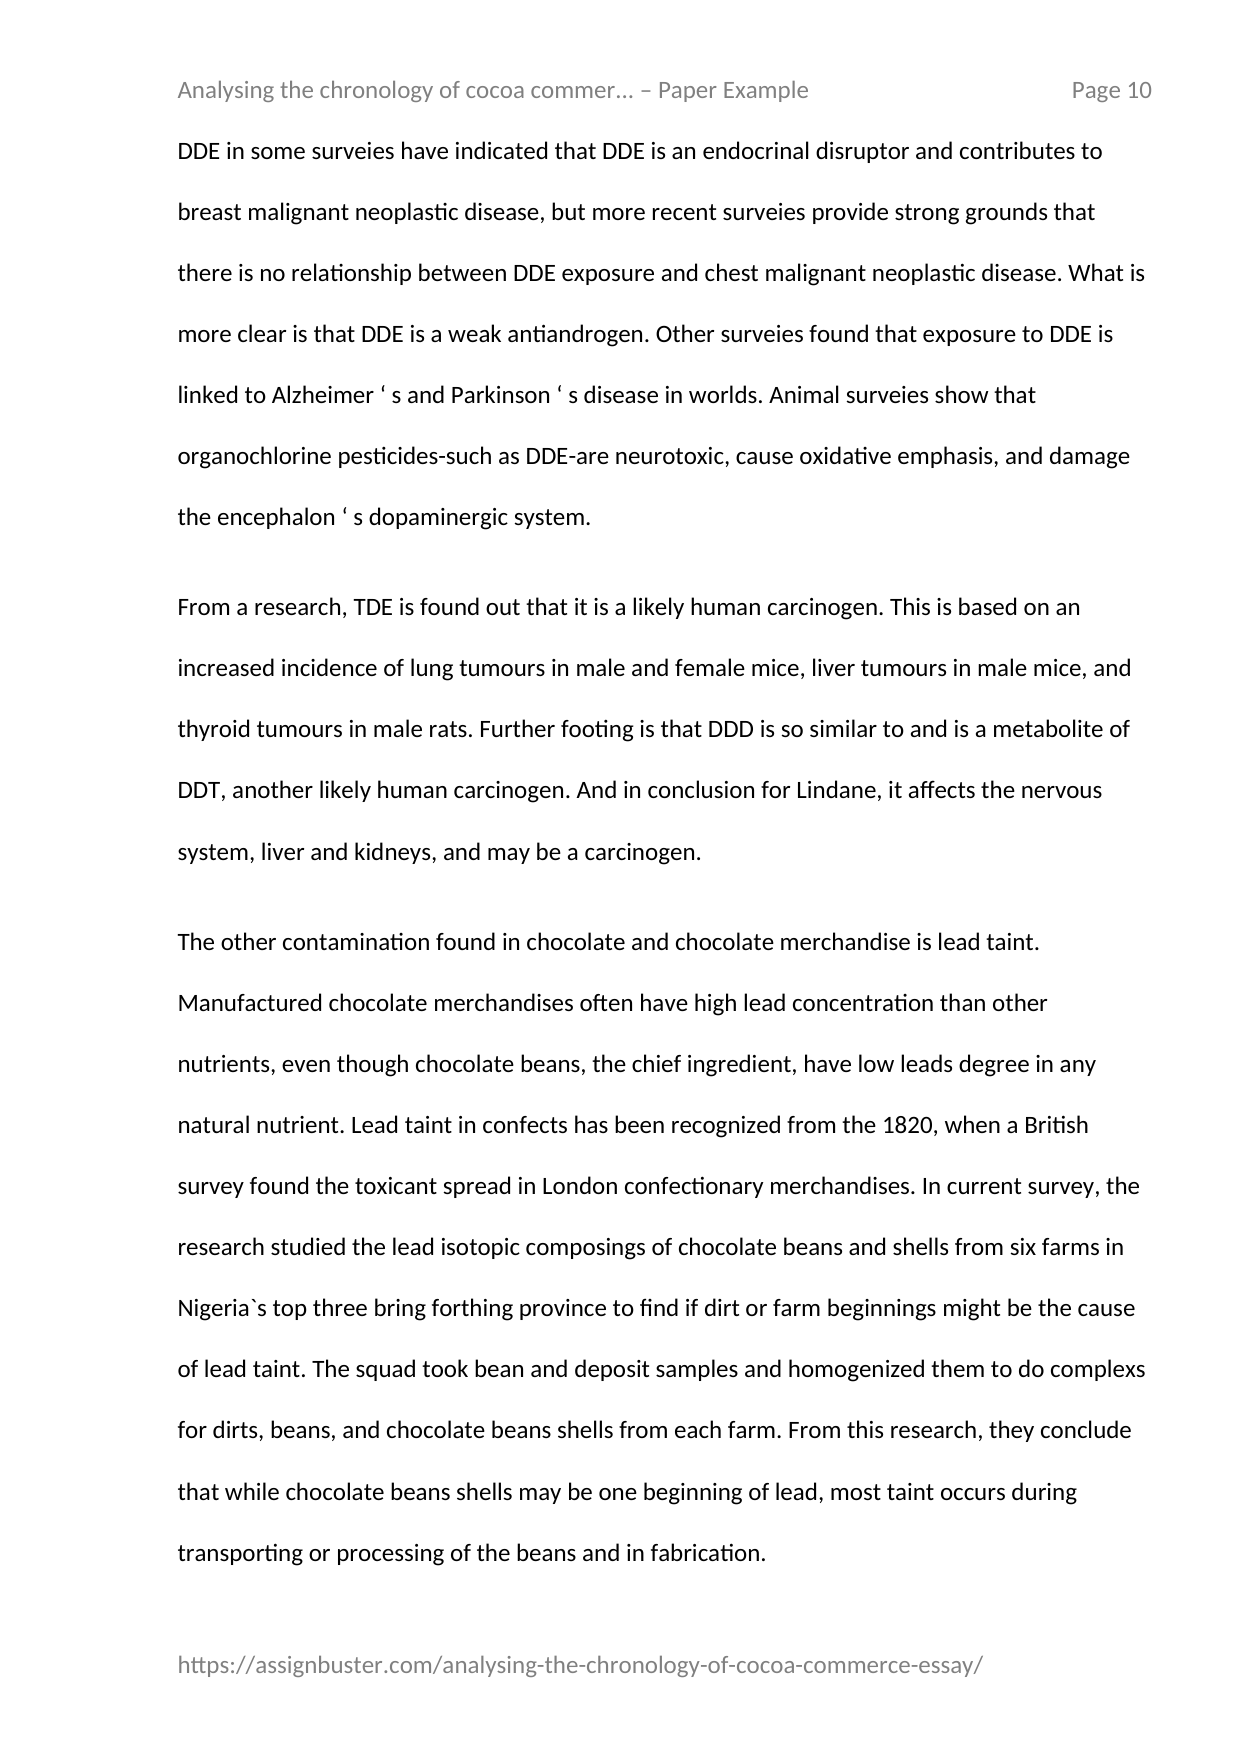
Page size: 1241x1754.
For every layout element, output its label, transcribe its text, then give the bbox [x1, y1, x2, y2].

text DDE in some surveies have indicated that DDE is an endocrinal disruptor and contributes to breast malignant neoplastic disease, but more recent surveies provide strong grounds that there is no relationship between DDE exposure and chest malignant neoplastic disease. What is more clear is that DDE is a weak antiandrogen. Other surveies found that exposure to DDE is linked to Alzheimer ‘ s and Parkinson ‘ s disease in worlds. Animal surveies show that organochlorine pesticides-such as DDE-are neurotoxic, cause oxidative emphasis, and damage the encephalon ‘ s dopaminergic system. [177, 135, 1152, 532]
text From a research, TDE is found out that it is a likely human carcinogen. This is based on an increased incidence of lung tumours in male and female mice, liver tumours in male mice, and thyroid tumours in male rats. Further footing is that DDD is so similar to and is a metabolite of DDT, another likely human carcinogen. And in conclusion for Lindane, it affects the nervous system, liver and kidneys, and may be a carcinogen. [177, 592, 1152, 866]
text The other contamination found in chocolate and chocolate merchandise is lead taint. Manufactured chocolate merchandises often have high lead concentration than other nutrients, even though chocolate beans, the chief ingredient, have low leads degree in any natural nutrient. Lead taint in confects has been recognized from the 1820, when a British survey found the toxicant spread in London confectionary merchandises. In current survey, the research studied the lead isotopic composings of chocolate beans and shells from six farms in Nigeria`s top three bring forthing province to find if dirt or farm beginnings might be the cause of lead taint. The squad took bean and deposit samples and homogenized them to do complexs for dirts, beans, and chocolate beans shells from each farm. From this research, they conclude that while chocolate beans shells may be one beginning of lead, most taint occurs during transporting or processing of the beans and in fabrication. [177, 926, 1152, 1567]
